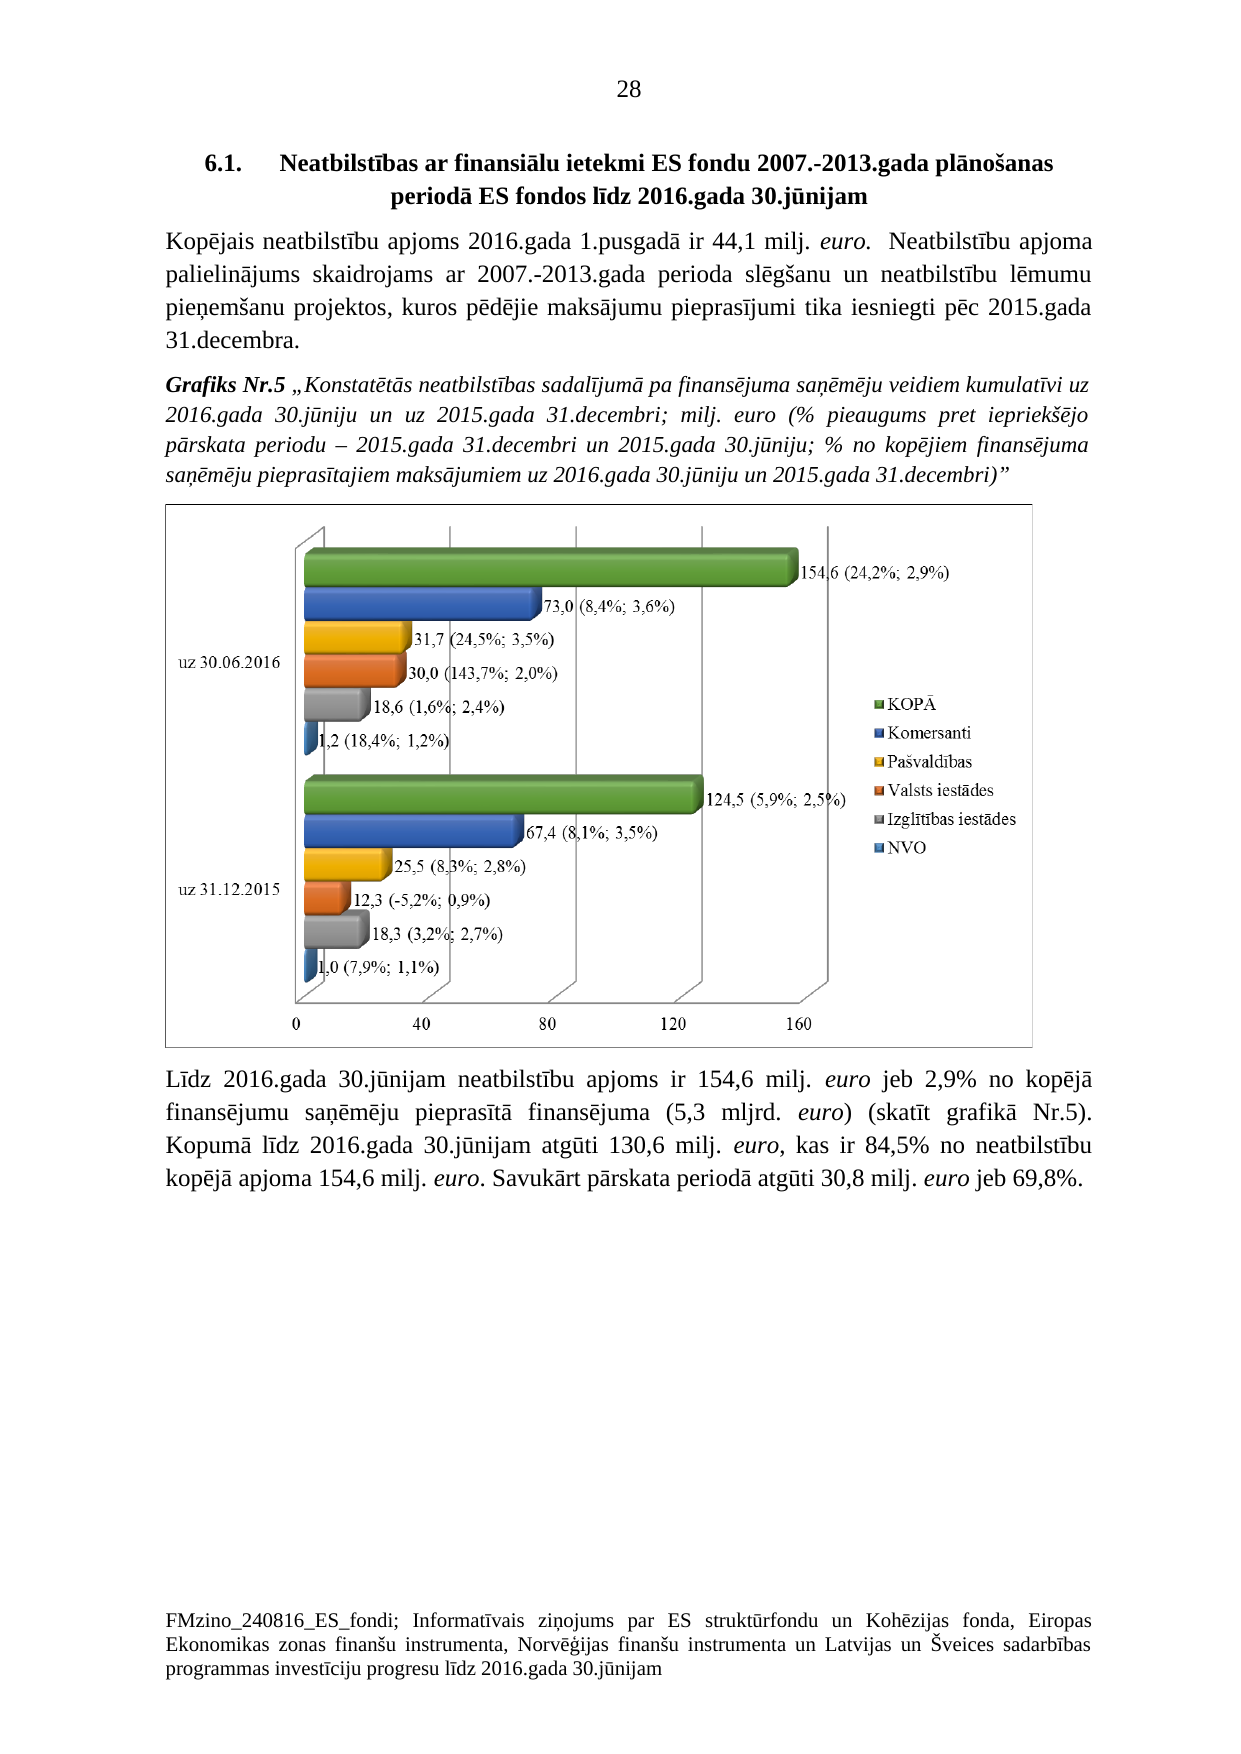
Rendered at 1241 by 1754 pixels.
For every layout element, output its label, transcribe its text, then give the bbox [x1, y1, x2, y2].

picture [165, 504, 1033, 1048]
text Līdz 2016.gada 30.jūnijam neatbilstību apjoms ir 154,6 milj. euro jeb 2,9% no kopējā finansējumu saņēmēju pieprasītā finansējuma (5,3 mljrd. euro) (skatīt grafikā Nr.5). Kopumā līdz 2016.gada 30.jūnijam atgūti 130,6 milj. euro, kas ir 84,5% no neatbilstību kopējā apjoma 154,6 milj. euro. Savukārt pārskata periodā atgūti 30,8 milj. euro jeb 69,8%. [165, 1064, 1092, 1192]
text Kopējais neatbilstību apjoms 2016.gada 1.pusgadā ir 44,1 milj. euro. Neatbilstību apjoma palielinājums skaidrojams ar 2007.-2013.gada perioda slēgšanu un neatbilstību lēmumu pieņemšanu projektos, kuros pēdējie maksājumu pieprasījumi tika iesniegti pēc 2015.gada 31.decembra. [165, 226, 1092, 354]
text Neatbilstības ar finansiālu ietekmi ES fondu 2007.-2013.gada plānošanas periodā ES fondos līdz 2016.gada 30.jūnijam [165, 148, 1092, 209]
text Grafiks Nr.5 „Konstatētās neatbilstības sadalījumā pa finansējuma saņēmēju veidiem kumulatīvi uz 2016.gada 30.jūniju un uz 2015.gada 31.decembri; milj. euro (% pieaugums pret iepriekšējo pārskata periodu – 2015.gada 31.decembri un 2015.gada 30.jūniju; % no kopējiem finansējuma saņēmēju pieprasītajiem maksājumiem uz 2016.gada 30.jūniju un 2015.gada 31.decembri)” [165, 371, 1092, 488]
